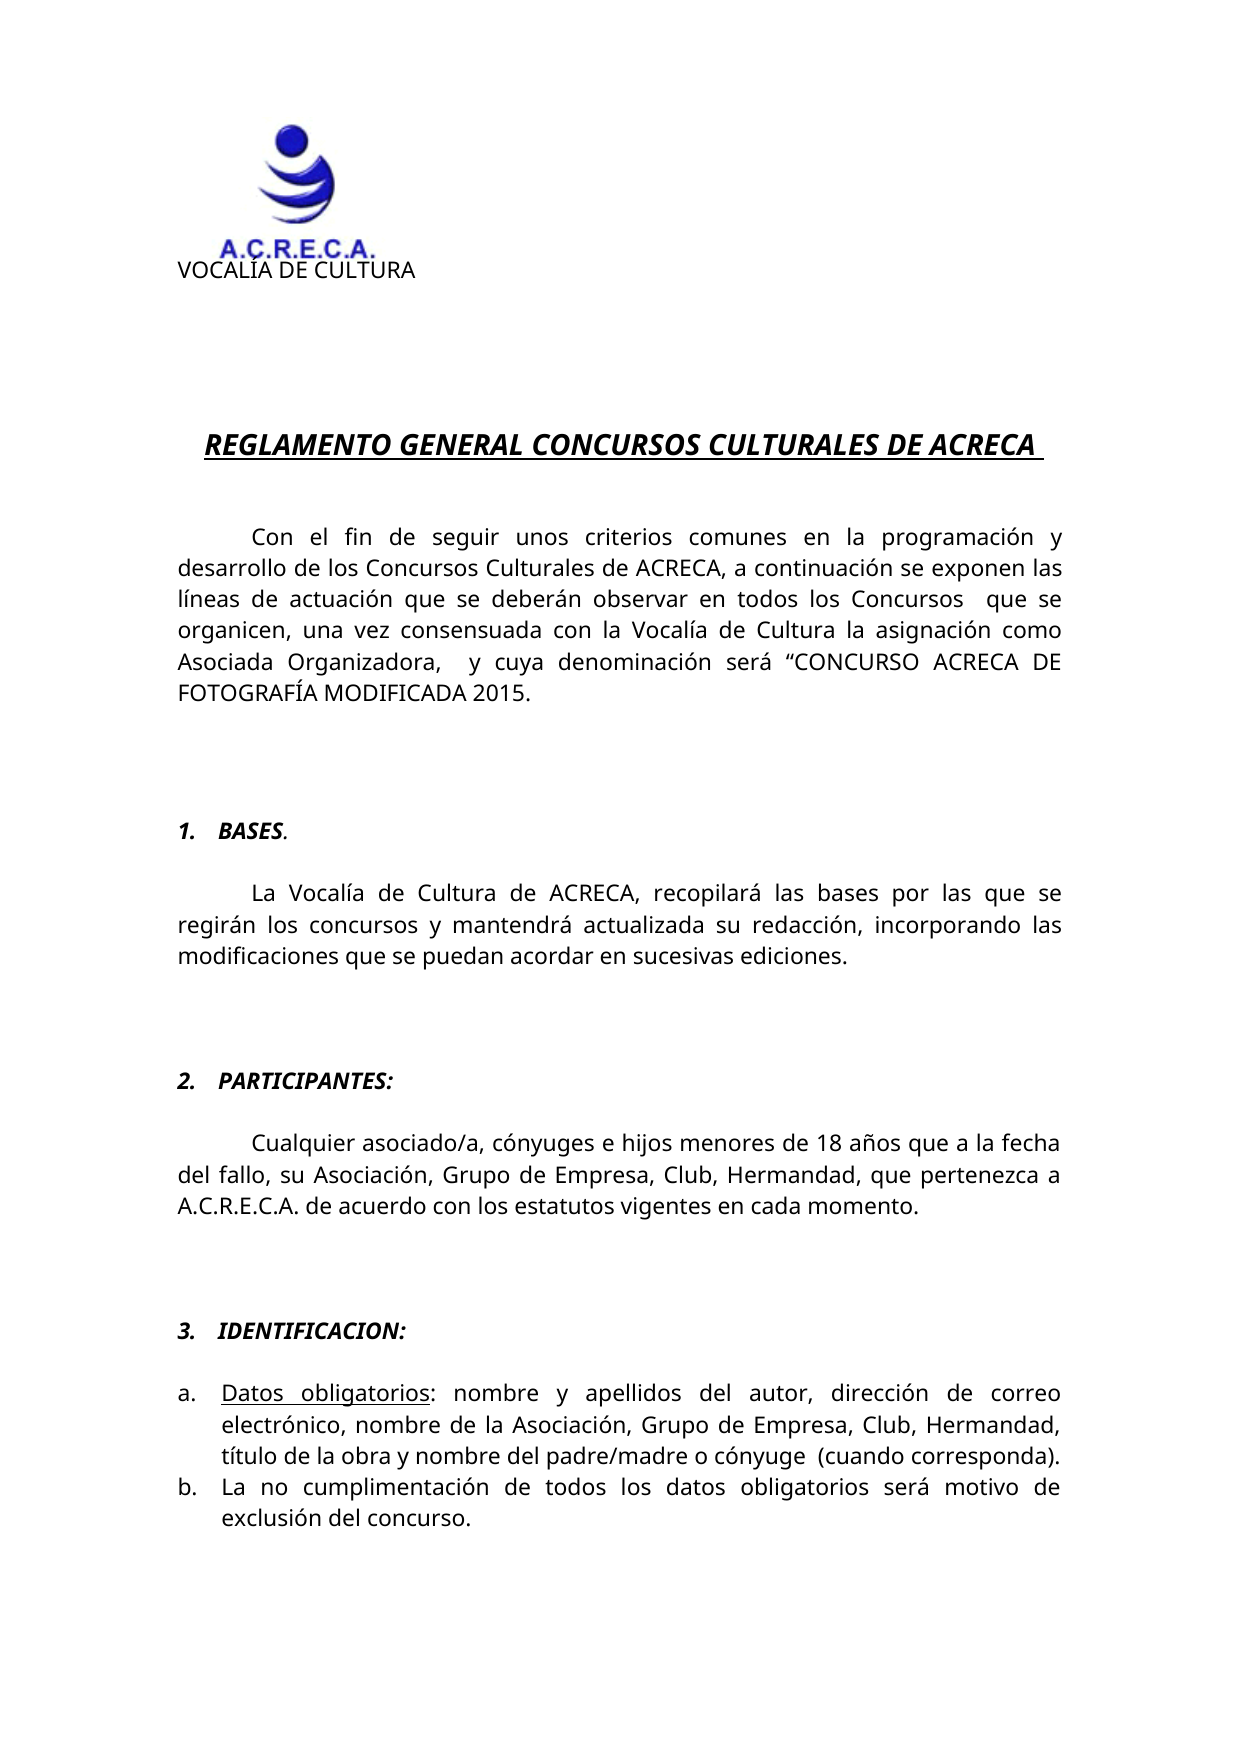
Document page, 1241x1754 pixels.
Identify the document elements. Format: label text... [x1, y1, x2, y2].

text Con el fin de seguir unos criterios comunes en la programación y desarrollo de los Concursos Culturales de ACRECA, a continuación se exponen las líneas de actuación que se deberán observar en todos los Concursos que se organicen, una vez consensuada con la Vocalía de Cultura la asignación como Asociada Organizadora, y cuya denominación será “CONCURSO ACRECA DE FOTOGRAFÍA MODIFICADA 2015. [177, 521, 1063, 708]
text Cualquier asociado/a, cónyuges e hijos menores de 18 años que a la fecha del fallo, su Asociación, Grupo de Empresa, Club, Hermandad, que pertenezca a A.C.R.E.C.A. de acuerdo con los estatutos vigentes en cada momento. [177, 1127, 1062, 1221]
picture [209, 117, 387, 254]
text REGLAMENTO GENERAL CONCURSOS CULTURALES DE ACRECA [177, 424, 1063, 464]
list PARTICIPANTES: [177, 1065, 1062, 1096]
list La no cumplimentación de todos los datos obligatorios será motivo de exclusión del concurso. [177, 1471, 1062, 1533]
list Datos obligatorios: nombre y apellidos del autor, dirección de correo electrónico, nombre de la Asociación, Grupo de Empresa, Club, Hermandad, título de la obra y nombre del padre/madre o cónyuge (cuando corresponda). [177, 1377, 1062, 1471]
text La Vocalía de Cultura de ACRECA, recopilará las bases por las que se regirán los concursos y mantendrá actualizada su redacción, incorporando las modificaciones que se puedan acordar en sucesivas ediciones. [177, 877, 1063, 971]
list BASES. [177, 815, 1063, 846]
text VOCALÍA DE CULTURA [177, 254, 1063, 285]
list IDENTIFICACION: [177, 1315, 1062, 1346]
